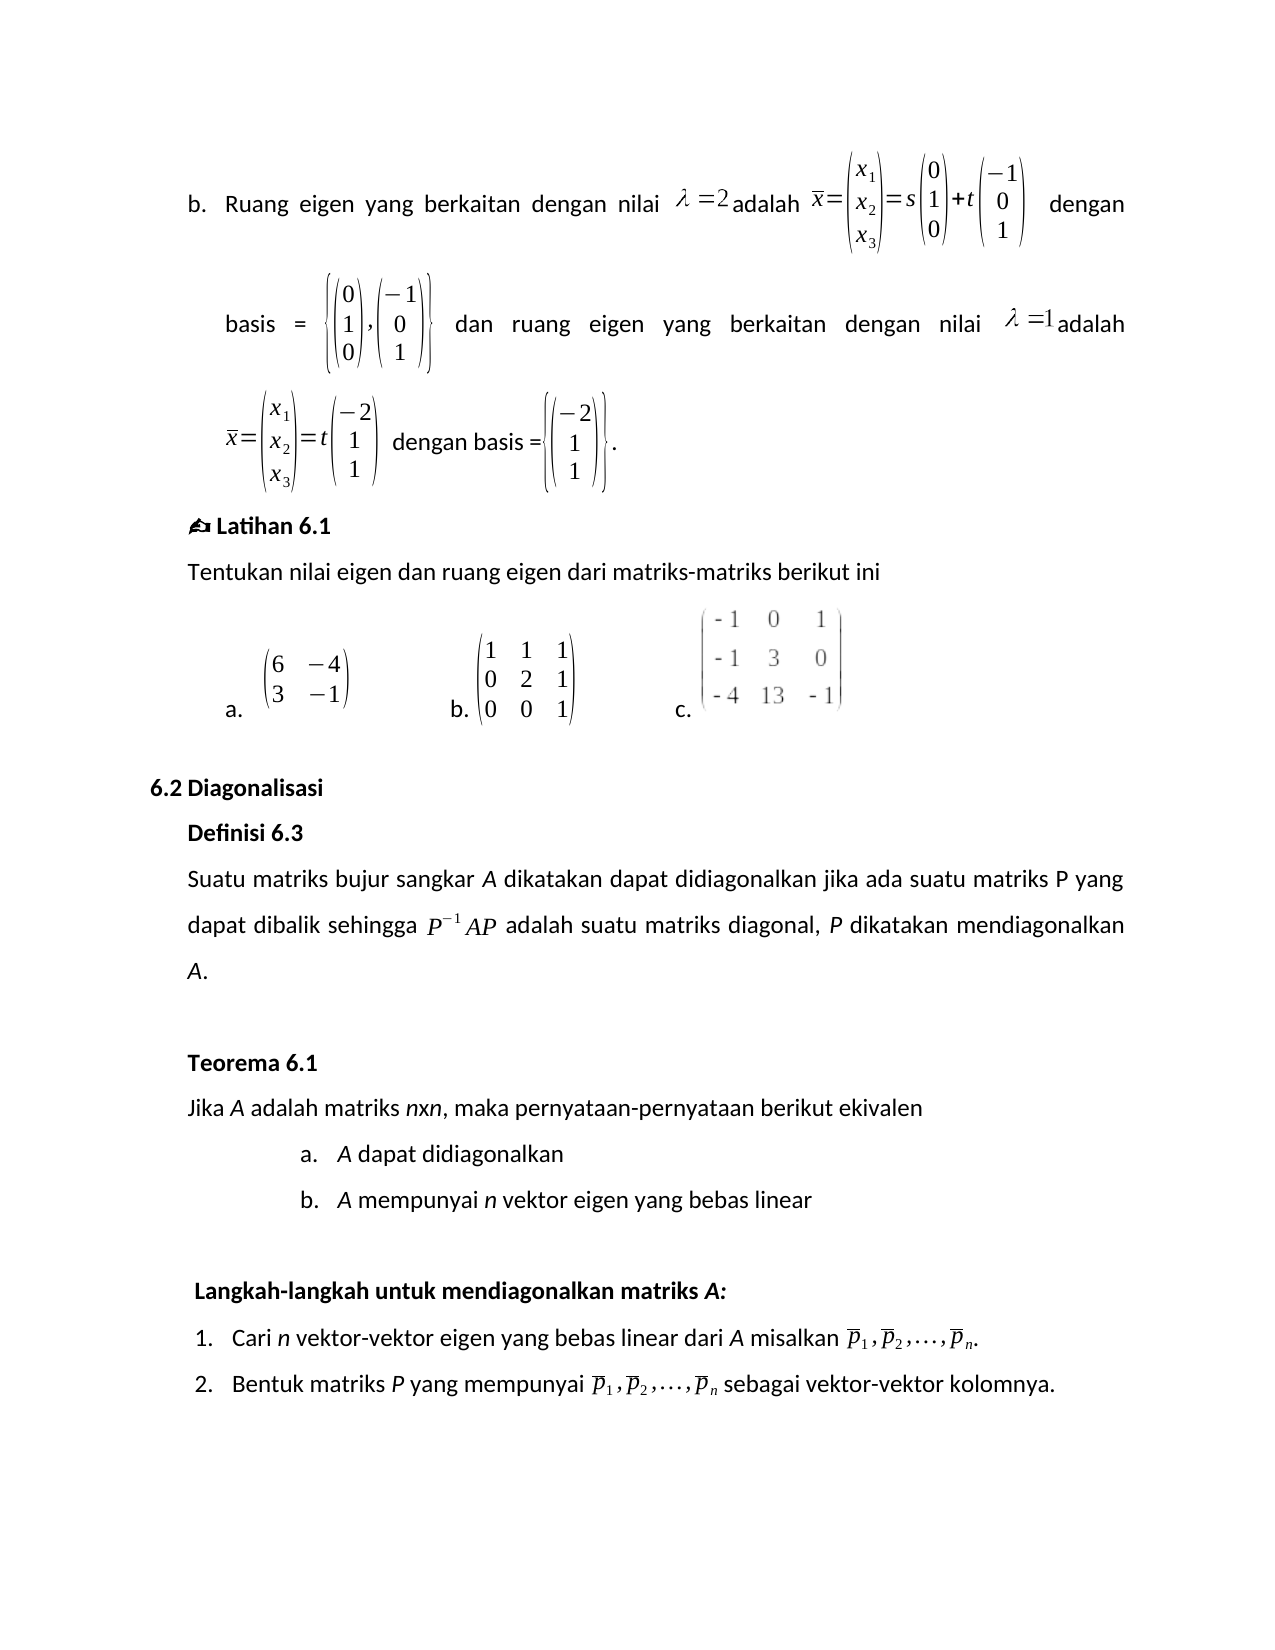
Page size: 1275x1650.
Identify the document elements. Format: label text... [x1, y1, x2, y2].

list Bentuk matriks P yang mempunyai sebagai vektor-vektor kolomnya. [194, 1368, 1125, 1399]
list Cari n vektor-vektor eigen yang bebas linear dari A misalkan . [194, 1321, 1125, 1353]
list A dapat didiagonalkan [300, 1138, 1125, 1169]
list Diagonalisasi [150, 772, 1125, 802]
list b. c. [225, 602, 1125, 757]
text Suatu matriks bujur sangkar A dikatakan dapat didiagonalkan jika ada suatu matriks P yang dapat dibalik sehingga adalah suatu matriks diagonal, P dikatakan mendiagonalkan A. [187, 863, 1125, 986]
text Langkah-langkah untuk mendiagonalkan matriks A: [194, 1276, 1125, 1306]
list A mempunyai n vektor eigen yang bebas linear [300, 1184, 1125, 1214]
list Ruang eigen yang berkaitan dengan nilai adalah dengan basis = dan ruang eigen yang berkaitan dengan nilai adalah dengan basis =. [187, 150, 1125, 495]
text Jika A adalah matriks nxn, maka pernyataan-pernyataan berikut ekivalen [187, 1093, 1125, 1123]
text Definisi 6.3 [187, 818, 1125, 848]
text Tentukan nilai eigen dan ruang eigen dari matriks-matriks berikut ini [150, 556, 1125, 587]
text Teorema 6.1 [187, 1047, 1125, 1077]
text Latihan 6.1 [187, 511, 1125, 541]
